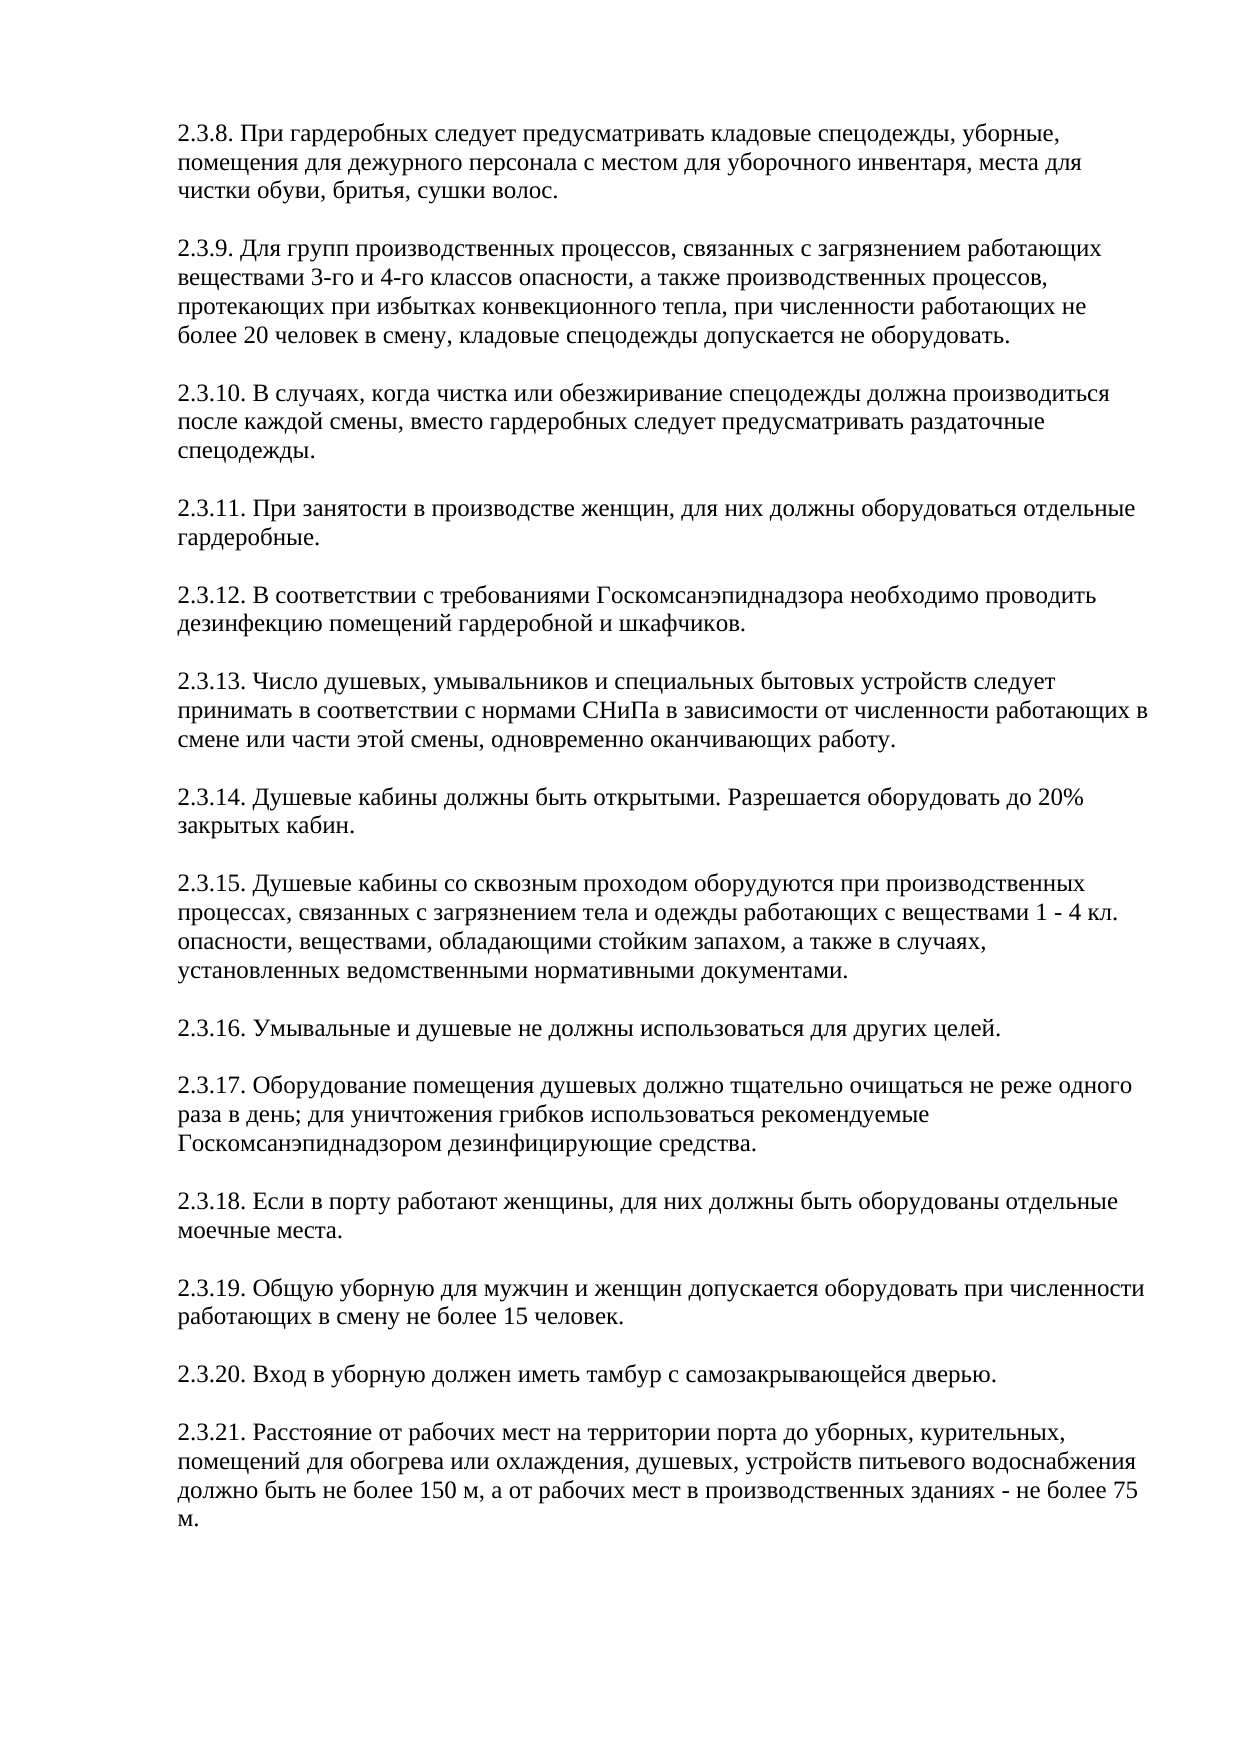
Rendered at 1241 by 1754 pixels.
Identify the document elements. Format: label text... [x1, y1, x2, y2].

text 2.3.18. Если в порту работают женщины, для них должны быть оборудованы отдельные моечные места. [177, 1186, 1152, 1243]
text 2.3.8. При гардеробных следует предусматривать кладовые спецодежды, уборные, помещения для дежурного персонала с местом для уборочного инвентаря, места для чистки обуви, бритья, сушки волос. [177, 118, 1152, 204]
text 2.3.9. Для групп производственных процессов, связанных с загрязнением работающих веществами 3-го и 4-го классов опасности, а также производственных процессов, протекающих при избытках конвекционного тепла, при численности работающих не более 20 человек в смену, кладовые спецодежды допускается не оборудовать. [177, 233, 1152, 348]
text 2.3.10. В случаях, когда чистка или обезжиривание спецодежды должна производиться после каждой смены, вместо гардеробных следует предусматривать раздаточные спецодежды. [177, 378, 1152, 464]
text 2.3.20. Вход в уборную должен иметь тамбур с самозакрывающейся дверью. [177, 1359, 1152, 1388]
text 2.3.11. При занятости в производстве женщин, для них должны оборудоваться отдельные гардеробные. [177, 493, 1152, 551]
text 2.3.14. Душевые кабины должны быть открытыми. Разрешается оборудовать до 20% закрытых кабин. [177, 782, 1152, 839]
text 2.3.16. Умывальные и душевые не должны использоваться для других целей. [177, 1013, 1152, 1041]
text 2.3.13. Число душевых, умывальников и специальных бытовых устройств следует принимать в соответствии с нормами СНиПа в зависимости от численности работающих в смене или части этой смены, одновременно оканчивающих работу. [177, 666, 1152, 753]
text 2.3.17. Оборудование помещения душевых должно тщательно очищаться не реже одного раза в день; для уничтожения грибков использоваться рекомендуемые Госкомсанэпиднадзором дезинфицирующие средства. [177, 1071, 1152, 1157]
text 2.3.19. Общую уборную для мужчин и женщин допускается оборудовать при численности работающих в смену не более 15 человек. [177, 1273, 1152, 1330]
text 2.3.15. Душевые кабины со сквозным проходом оборудуются при производственных процессах, связанных с загрязнением тела и одежды работающих с веществами 1 - 4 кл. опасности, веществами, обладающими стойким запахом, а также в случаях, установленных ведомственными нормативными документами. [177, 868, 1152, 983]
text 2.3.12. В соответствии с требованиями Госкомсанэпиднадзора необходимо проводить дезинфекцию помещений гардеробной и шкафчиков. [177, 580, 1152, 637]
text 2.3.21. Расстояние от рабочих мест на территории порта до уборных, курительных, помещений для обогрева или охлаждения, душевых, устройств питьевого водоснабжения должно быть не более 150 м, а от рабочих мест в производственных зданиях - не более 75 м. [177, 1417, 1152, 1532]
